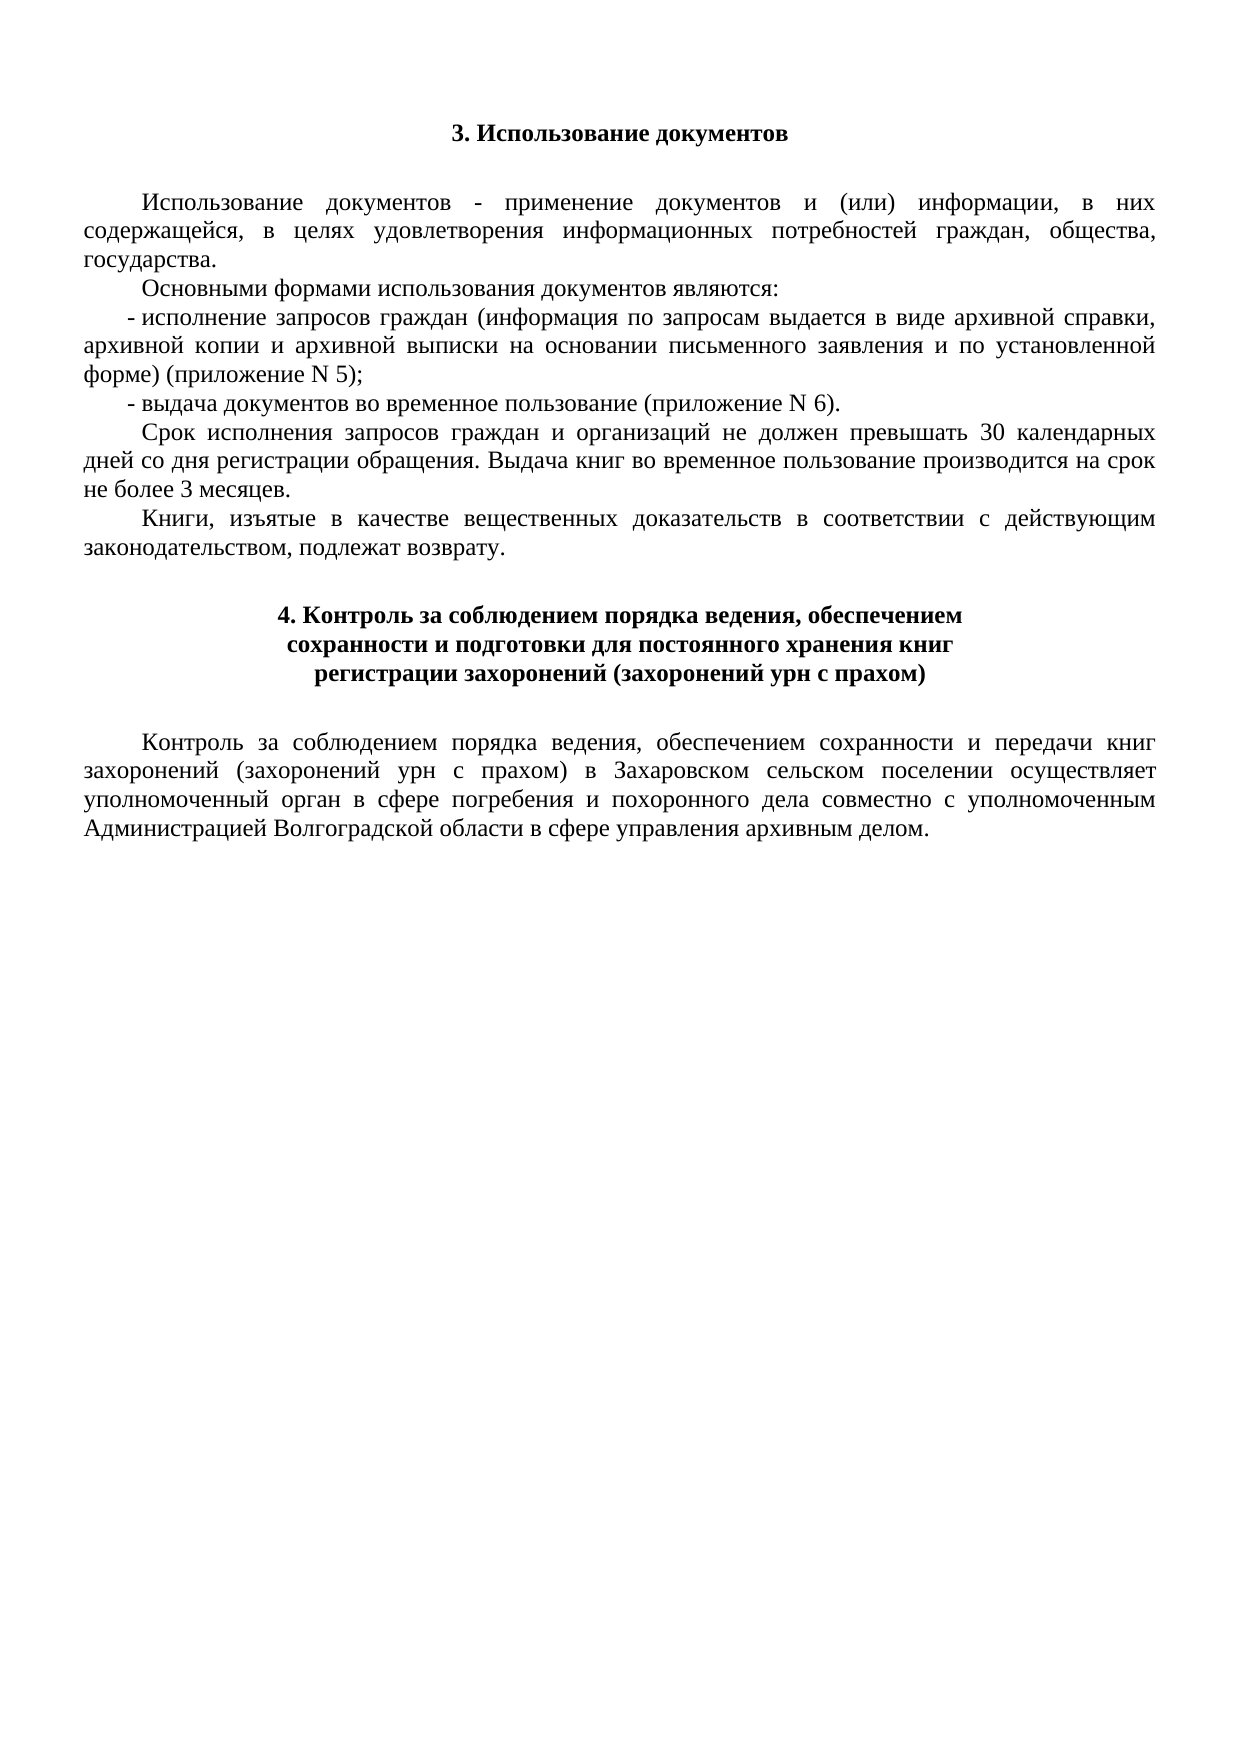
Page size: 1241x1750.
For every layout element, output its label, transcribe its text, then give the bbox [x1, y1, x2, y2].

text - выдача документов во временное пользование (приложение N 6). [83, 388, 1157, 417]
subtitle 4. Контроль за соблюдением порядка ведения, обеспечением сохранности и подготовки для постоянного хранения книг регистрации захоронений (захоронений урн с прахом) [83, 601, 1157, 687]
text Использование документов - применение документов и (или) информации, в них содержащейся, в целях удовлетворения информационных потребностей граждан, общества, государства. [83, 187, 1157, 273]
text Основными формами использования документов являются: [83, 273, 1157, 302]
text Контроль за соблюдением порядка ведения, обеспечением сохранности и передачи книг захоронений (захоронений урн с прахом) в Захаровском сельском поселении осуществляет уполномоченный орган в сфере погребения и похоронного дела совместно с уполномоченным Администрацией Волгоградской области в сфере управления архивным делом. [83, 727, 1157, 842]
subtitle 3. Использование документов [83, 118, 1157, 147]
text - исполнение запросов граждан (информация по запросам выдается в виде архивной справки, архивной копии и архивной выписки на основании письменного заявления и по установленной форме) (приложение N 5); [83, 302, 1157, 388]
text Срок исполнения запросов граждан и организаций не должен превышать 30 календарных дней со дня регистрации обращения. Выдача книг во временное пользование производится на срок не более 3 месяцев. [83, 417, 1157, 503]
text Книги, изъятые в качестве вещественных доказательств в соответствии с действующим законодательством, подлежат возврату. [83, 503, 1157, 561]
